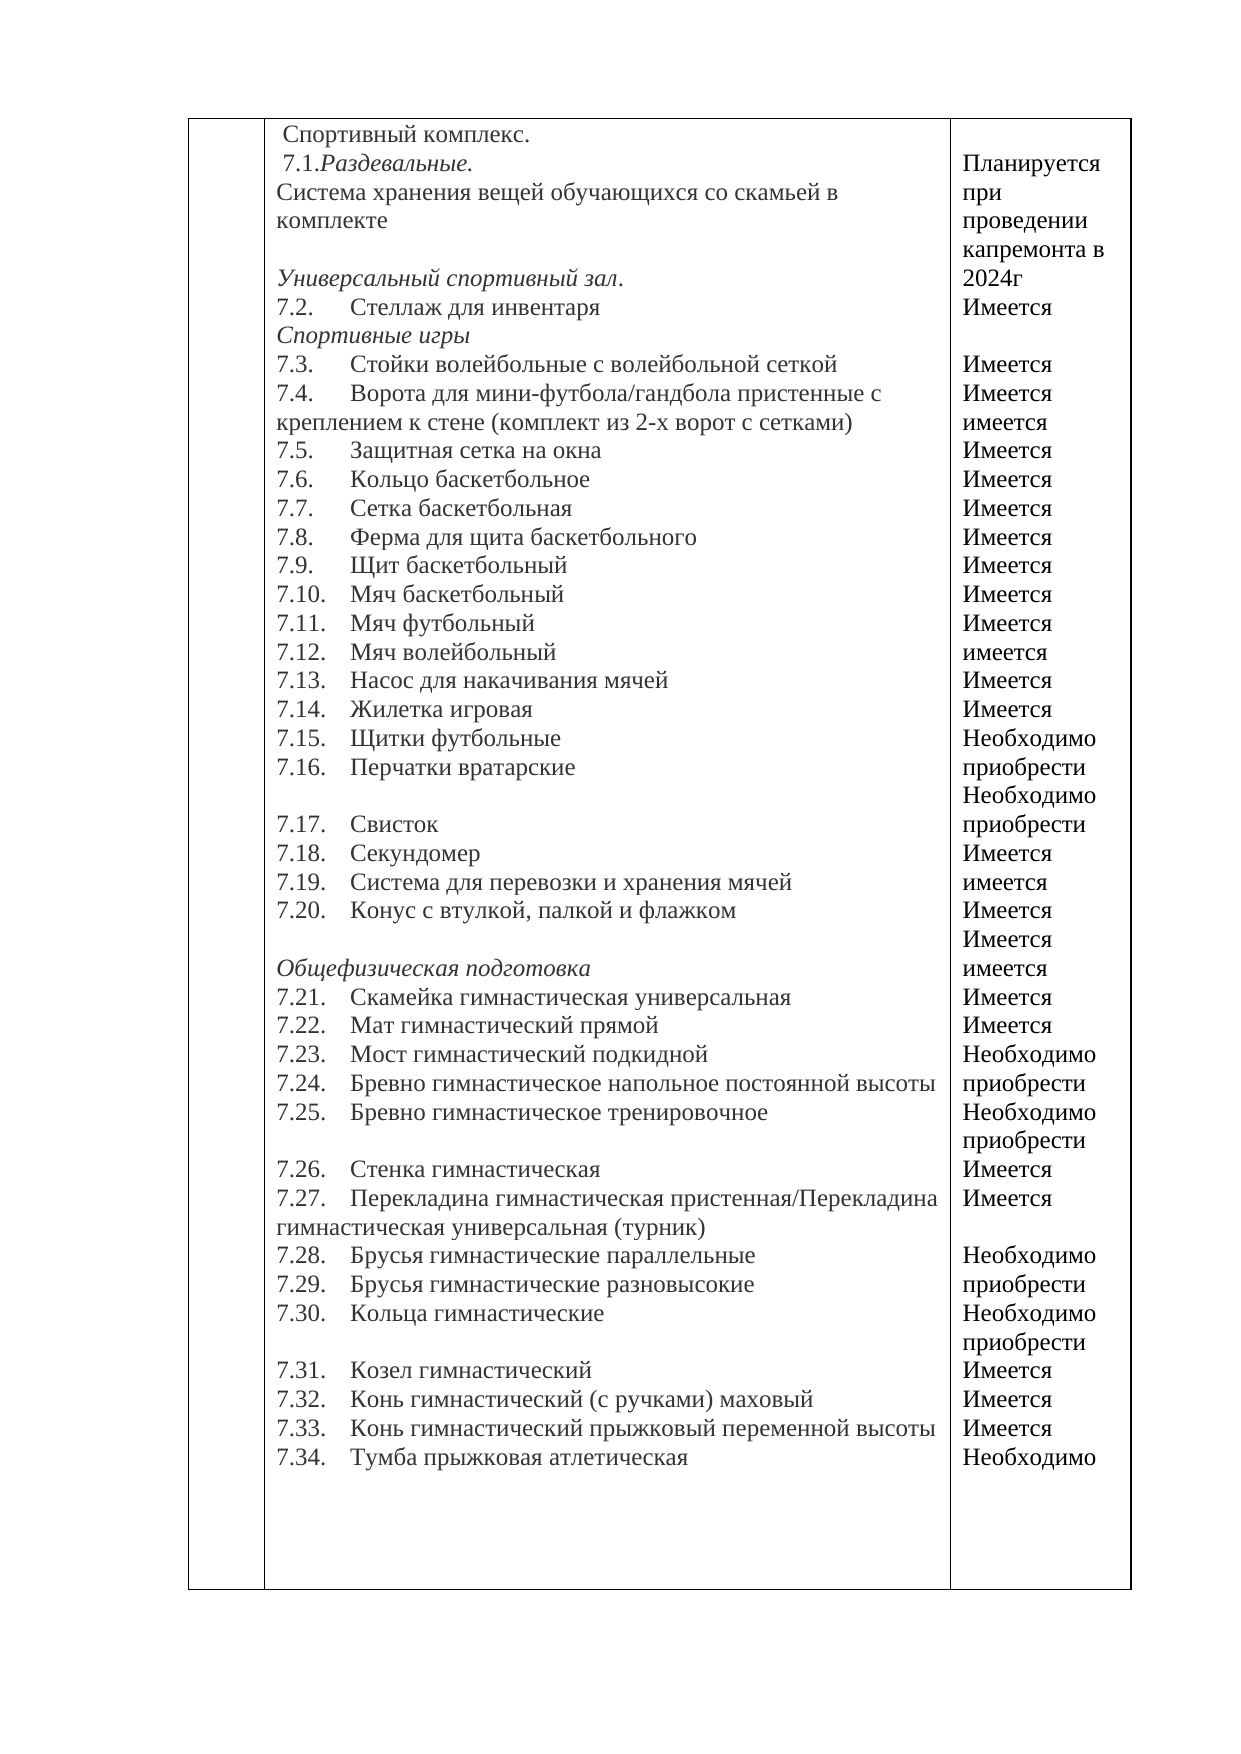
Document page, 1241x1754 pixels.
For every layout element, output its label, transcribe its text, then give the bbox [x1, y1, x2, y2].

table_cell [189, 119, 264, 1588]
table_cell Спортивный комплекс. 7.1.Раздевальные. Система хранения вещей обучающихся со скамьей в комплекте Универсальный спортивный зал. 7.2. Стеллаж для инвентаря Спортивные игры 7.3. Стойки волейбольные с волейбольной сеткой 7.4. Ворота для мини-футбола/гандбола пристенные с креплением к стене (комплект из 2-х ворот с сетками) 7.5. Защитная сетка на окна 7.6. Кольцо баскетбольное 7.7. Сетка баскетбольная 7.8. Ферма для щита баскетбольного 7.9. Щит баскетбольный 7.10. Мяч баскетбольный 7.11. Мяч футбольный 7.12. Мяч волейбольный 7.13. Насос для накачивания мячей 7.14. Жилетка игровая 7.15. Щитки футбольные 7.16. Перчатки вратарские 7.17. Свисток 7.18. Секундомер 7.19. Система для перевозки и хранения мячей 7.20. Конус с втулкой, палкой и флажком Общефизическая подготовка 7.21. Скамейка гимнастическая универсальная 7.22. Мат гимнастический прямой 7.23. Мост гимнастический подкидной 7.24. Бревно гимнастическое напольное постоянной высоты 7.25. Бревно гимнастическое тренировочное 7.26. Стенка гимнастическая 7.27. Перекладина гимнастическая пристенная/Перекладина гимнастическая универсальная (турник) 7.28. Брусья гимнастические параллельные 7.29. Брусья гимнастические разновысокие 7.30. Кольца гимнастические 7.31. Козел гимнастический 7.32. Конь гимнастический (с ручками) маховый 7.33. Конь гимнастический прыжковый переменной высоты 7.34. Тумба прыжковая атлетическая [265, 119, 950, 1588]
table_cell Планируется при проведении капремонта в 2024г Имеется Имеется Имеется имеется Имеется Имеется Имеется Имеется Имеется Имеется Имеется имеется Имеется Имеется Необходимо приобрести Необходимо приобрести Имеется имеется Имеется Имеется имеется Имеется Имеется Необходимо приобрести Необходимо приобрести Имеется Имеется Необходимо приобрести Необходимо приобрести Имеется Имеется Имеется Необходимо [951, 119, 1130, 1588]
